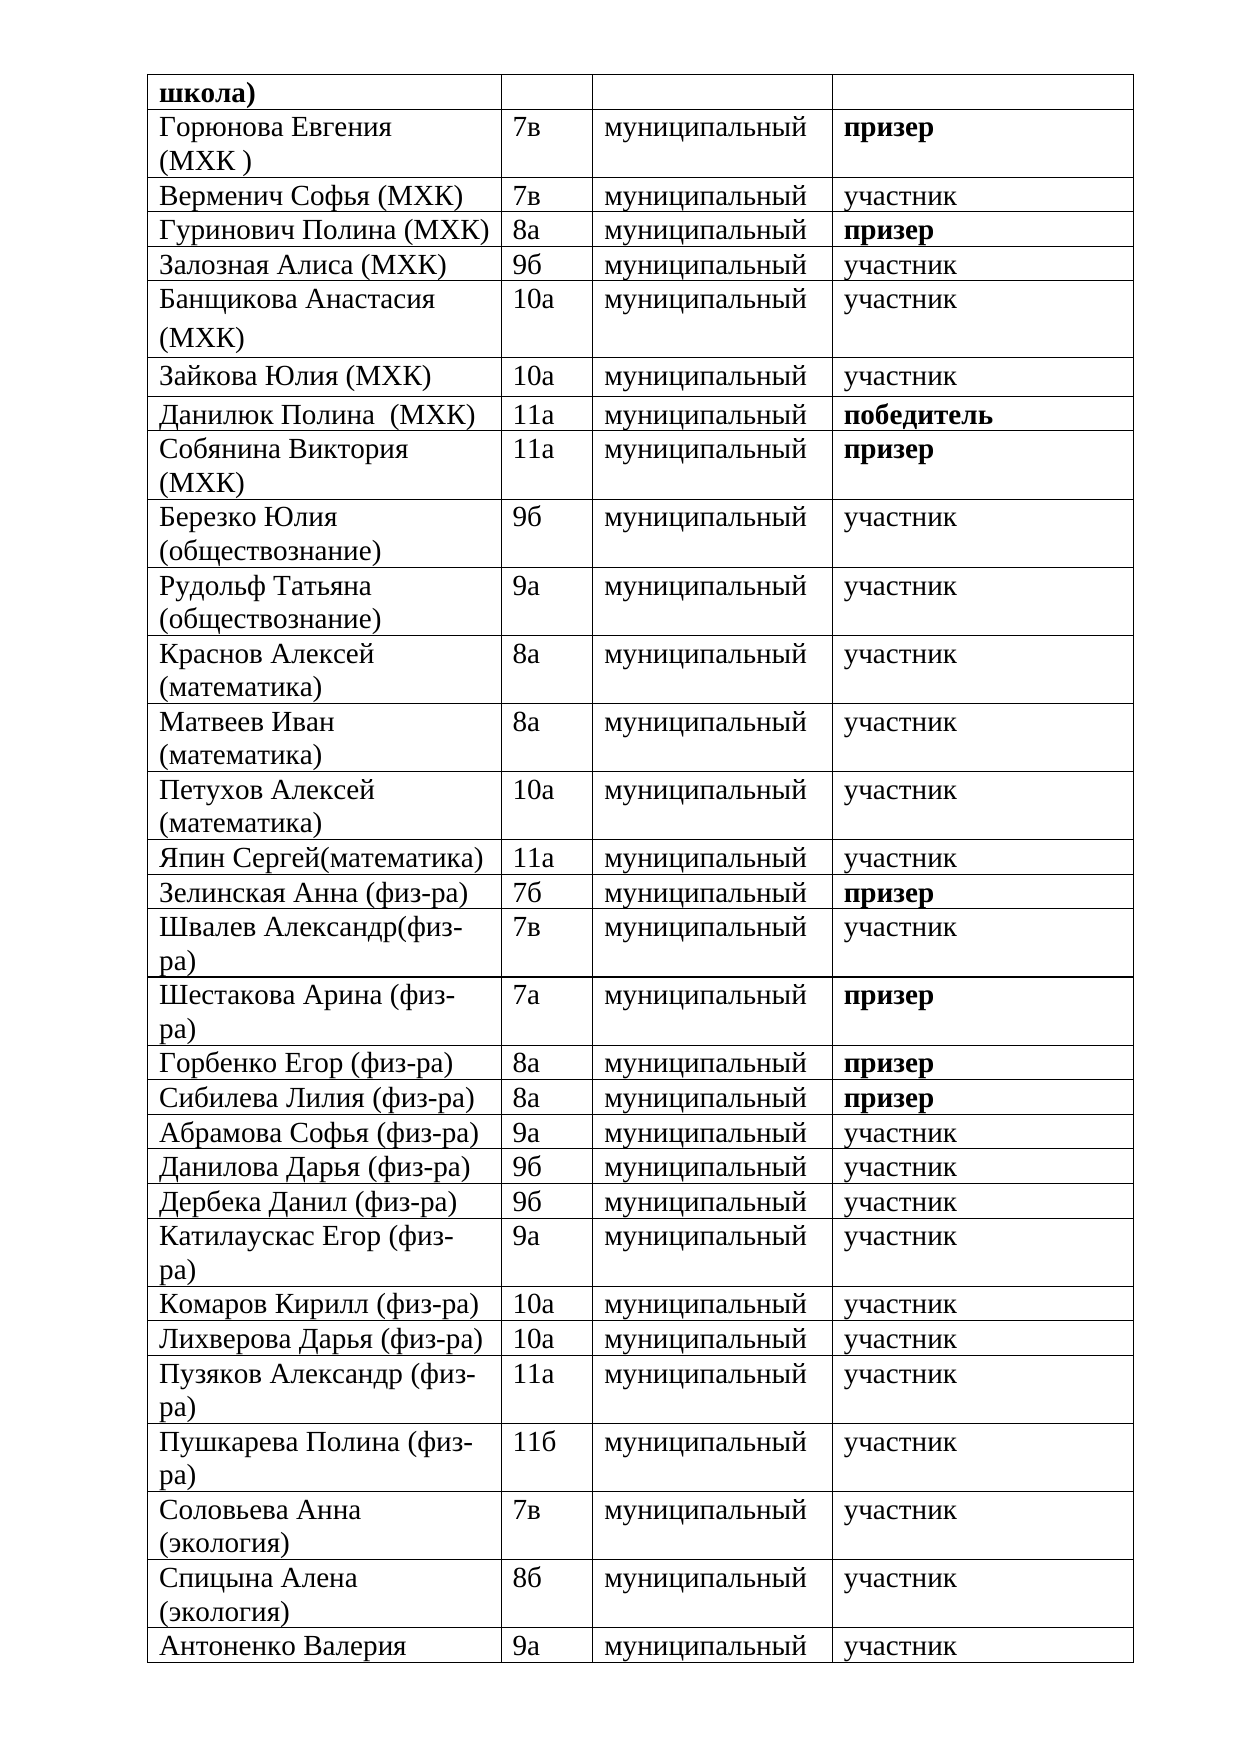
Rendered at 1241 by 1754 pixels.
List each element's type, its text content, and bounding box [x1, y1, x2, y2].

table_cell участник [833, 247, 1133, 280]
table_cell Комаров Кирилл (физ-ра) [148, 1287, 501, 1320]
table_cell Краснов Алексей (математика) [148, 636, 501, 703]
table_cell призер [833, 212, 1133, 246]
table_cell 9а [502, 1115, 592, 1148]
table_cell муниципальный [593, 1321, 832, 1355]
table_cell Горюнова Евгения (МХК ) [148, 110, 501, 177]
table_cell Петухов Алексей (математика) [148, 772, 501, 839]
table_cell муниципальный [593, 1046, 832, 1079]
table_cell Верменич Софья (МХК) [148, 178, 501, 211]
table_cell муниципальный [593, 431, 832, 498]
table_cell Собянина Виктория (МХК) [148, 431, 501, 498]
table_cell 10а [502, 1321, 592, 1355]
table_cell участник [833, 1356, 1133, 1423]
table_cell участник [833, 568, 1133, 635]
table_cell участник [833, 281, 1133, 357]
table_cell муниципальный [593, 247, 832, 280]
table_cell 8а [502, 212, 592, 246]
table_cell муниципальный [593, 1219, 832, 1286]
table_cell муниципальный [593, 1628, 832, 1662]
table_cell Гуринович Полина (МХК) [148, 212, 501, 246]
table_cell муниципальный [593, 704, 832, 771]
table_cell 11а [502, 1356, 592, 1423]
table_cell муниципальный [593, 1184, 832, 1217]
table_cell участник [833, 1184, 1133, 1217]
table_cell участник [833, 1628, 1133, 1662]
table_cell Сибилева Лилия (физ-ра) [148, 1080, 501, 1114]
table_cell участник [833, 1492, 1133, 1559]
table_cell 7в [502, 1492, 592, 1559]
table_cell Швалев Александр(физ-ра) [148, 909, 501, 976]
table_cell Зелинская Анна (физ-ра) [148, 875, 501, 908]
table_cell победитель [833, 397, 1133, 430]
table_cell Соловьева Анна (экология) [148, 1492, 501, 1559]
table_cell 9б [502, 247, 592, 280]
table_cell 9а [502, 1219, 592, 1286]
table_cell муниципальный [593, 1492, 832, 1559]
table_cell призер [833, 1080, 1133, 1114]
table_cell призер [833, 875, 1133, 908]
table_cell участник [833, 840, 1133, 874]
table_cell 7в [502, 178, 592, 211]
table_cell призер [833, 978, 1133, 1044]
table_cell Зайкова Юлия (МХК) [148, 358, 501, 396]
table_cell муниципальный [593, 110, 832, 177]
table_cell участник [833, 1560, 1133, 1627]
table_cell муниципальный [593, 212, 832, 246]
table_cell [833, 75, 1133, 108]
table_cell муниципальный [593, 840, 832, 874]
table_cell Матвеев Иван (математика) [148, 704, 501, 771]
table_cell Спицына Алена (экология) [148, 1560, 501, 1627]
table_cell 11а [502, 431, 592, 498]
table_cell Дербека Данил (физ-ра) [148, 1184, 501, 1217]
table_cell 8б [502, 1560, 592, 1627]
table_cell 7б [502, 875, 592, 908]
table_cell муниципальный [593, 772, 832, 839]
table_cell муниципальный [593, 281, 832, 357]
table_cell 11а [502, 840, 592, 874]
table_cell Банщикова Анастасия (МХК) [148, 281, 501, 357]
table_cell 8а [502, 1080, 592, 1114]
table_cell 10а [502, 1287, 592, 1320]
table_cell Пузяков Александр (физ-ра) [148, 1356, 501, 1423]
table_cell участник [833, 1149, 1133, 1183]
table_cell 9б [502, 500, 592, 567]
table_cell [502, 75, 592, 108]
table_cell муниципальный [593, 358, 832, 396]
table_cell Горбенко Егор (физ-ра) [148, 1046, 501, 1079]
table_cell 10а [502, 281, 592, 357]
table_cell муниципальный [593, 1424, 832, 1491]
table_cell участник [833, 772, 1133, 839]
table_cell Данилюк Полина (МХК) [148, 397, 501, 430]
table_cell участник [833, 909, 1133, 976]
table_cell 11б [502, 1424, 592, 1491]
table_cell участник [833, 1424, 1133, 1491]
table_cell Катилаускас Егор (физ-ра) [148, 1219, 501, 1286]
table_cell муниципальный [593, 1080, 832, 1114]
table_cell 11а [502, 397, 592, 430]
table_cell участник [833, 704, 1133, 771]
table_cell 8а [502, 704, 592, 771]
table_cell призер [833, 1046, 1133, 1079]
table_cell участник [833, 1115, 1133, 1148]
table_cell 10а [502, 772, 592, 839]
table_cell муниципальный [593, 875, 832, 908]
table_cell участник [833, 1321, 1133, 1355]
table_cell Шестакова Арина (физ-ра) [148, 978, 501, 1044]
table_cell участник [833, 178, 1133, 211]
table_cell муниципальный [593, 1115, 832, 1148]
table_cell 10а [502, 358, 592, 396]
table_cell участник [833, 636, 1133, 703]
table_cell Залозная Алиса (МХК) [148, 247, 501, 280]
table_cell муниципальный [593, 397, 832, 430]
table_cell призер [833, 431, 1133, 498]
table_cell муниципальный [593, 1287, 832, 1320]
table_cell муниципальный [593, 500, 832, 567]
table_cell 8а [502, 636, 592, 703]
table_cell участник [833, 358, 1133, 396]
table_cell Лихверова Дарья (физ-ра) [148, 1321, 501, 1355]
table_cell муниципальный [593, 978, 832, 1044]
table_cell муниципальный [593, 1149, 832, 1183]
table_cell участник [833, 1287, 1133, 1320]
table_cell Данилова Дарья (физ-ра) [148, 1149, 501, 1183]
table_cell участник [833, 500, 1133, 567]
table_cell муниципальный [593, 178, 832, 211]
table_cell муниципальный [593, 1560, 832, 1627]
table_cell участник [833, 1219, 1133, 1286]
table_cell 9а [502, 568, 592, 635]
table_cell [593, 75, 832, 108]
table_cell муниципальный [593, 568, 832, 635]
table_cell 7в [502, 110, 592, 177]
table_cell муниципальный [593, 636, 832, 703]
table_cell Рудольф Татьяна (обществознание) [148, 568, 501, 635]
table_cell муниципальный [593, 909, 832, 976]
table_cell 9б [502, 1149, 592, 1183]
table_cell Япин Сергей(математика) [148, 840, 501, 874]
table_cell 7в [502, 909, 592, 976]
table_cell 7а [502, 978, 592, 1044]
table_cell 9б [502, 1184, 592, 1217]
table_cell призер [833, 110, 1133, 177]
table_cell 9а [502, 1628, 592, 1662]
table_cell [148, 1628, 501, 1662]
table_cell муниципальный [593, 1356, 832, 1423]
table_cell 8а [502, 1046, 592, 1079]
table_cell Абрамова Софья (физ-ра) [148, 1115, 501, 1148]
table_cell Пушкарева Полина (физ-ра) [148, 1424, 501, 1491]
table_cell Березко Юлия (обществознание) [148, 500, 501, 567]
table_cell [148, 75, 501, 108]
